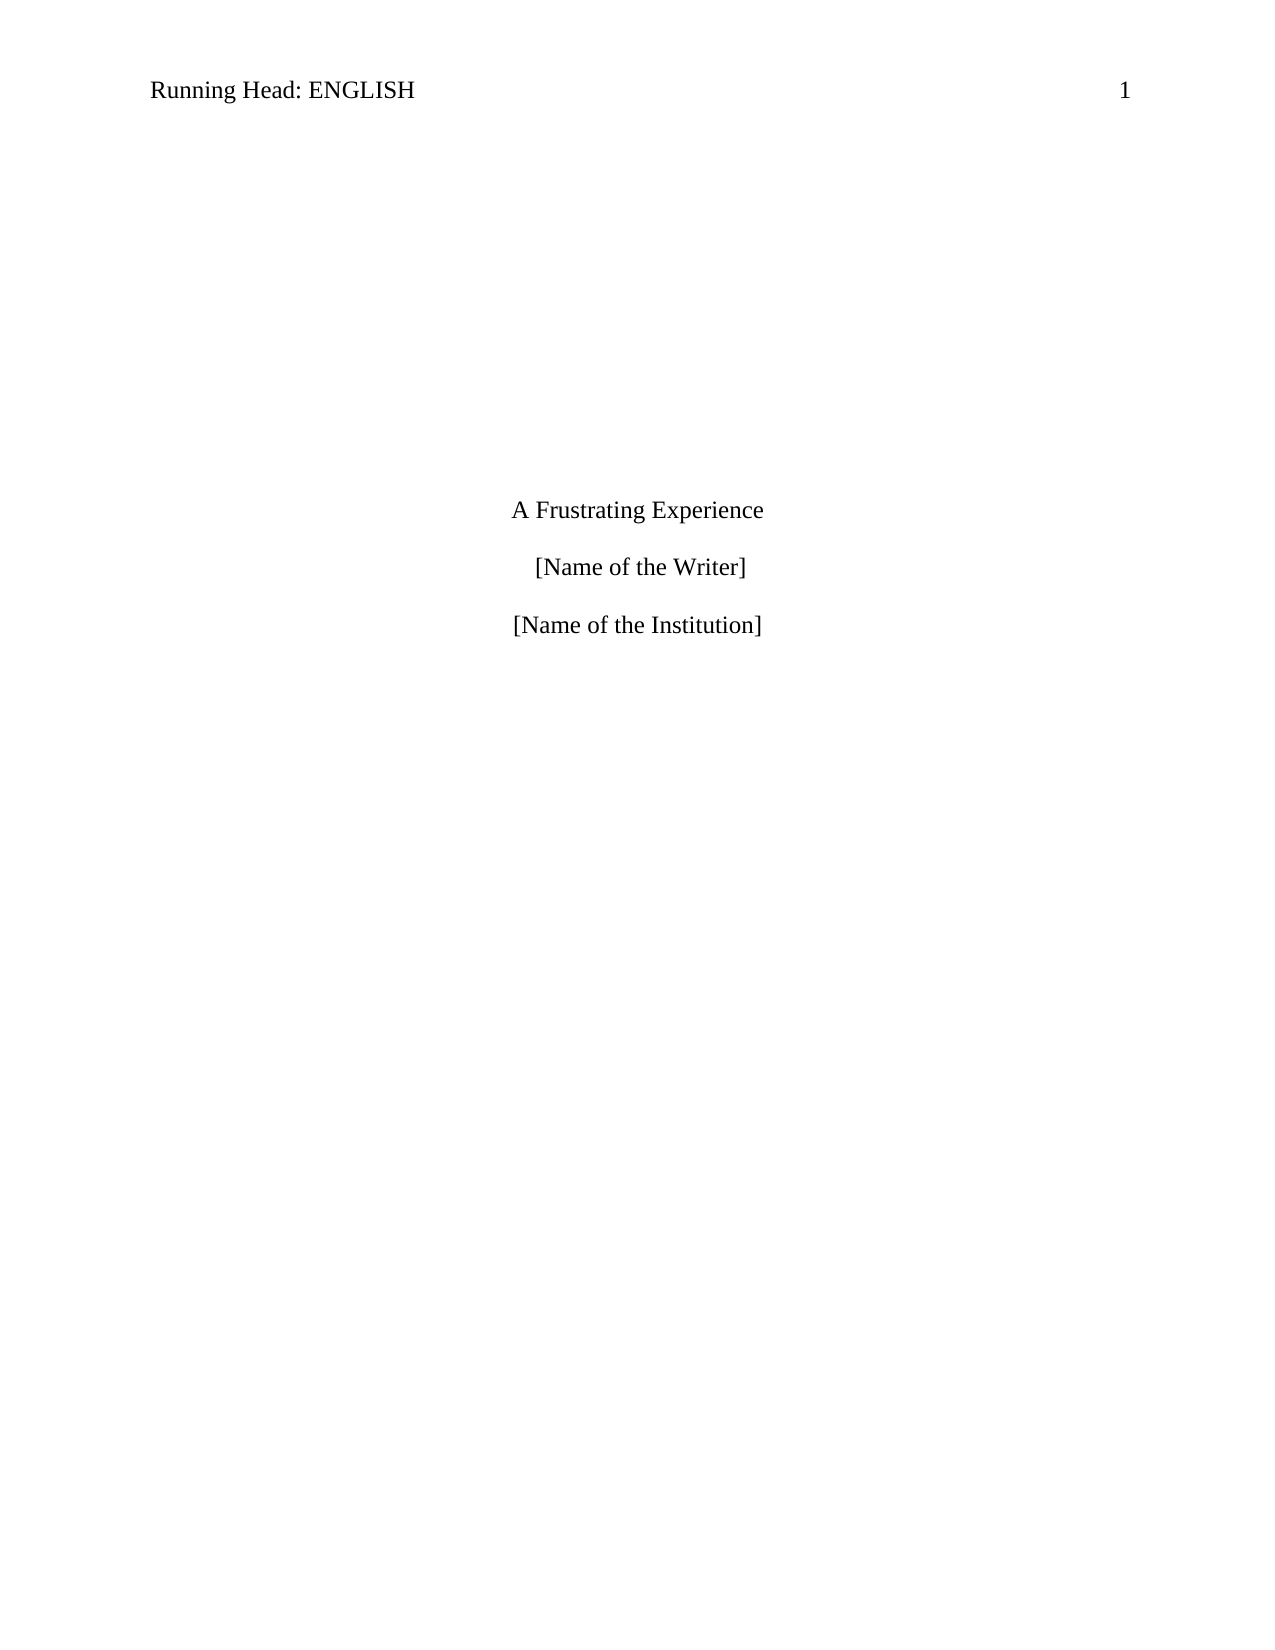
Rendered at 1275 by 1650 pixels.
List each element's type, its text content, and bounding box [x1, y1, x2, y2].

text [Name of the Institution] [150, 610, 1125, 639]
text [Name of the Writer] [150, 552, 1125, 581]
text A Frustrating Experience [150, 495, 1125, 524]
